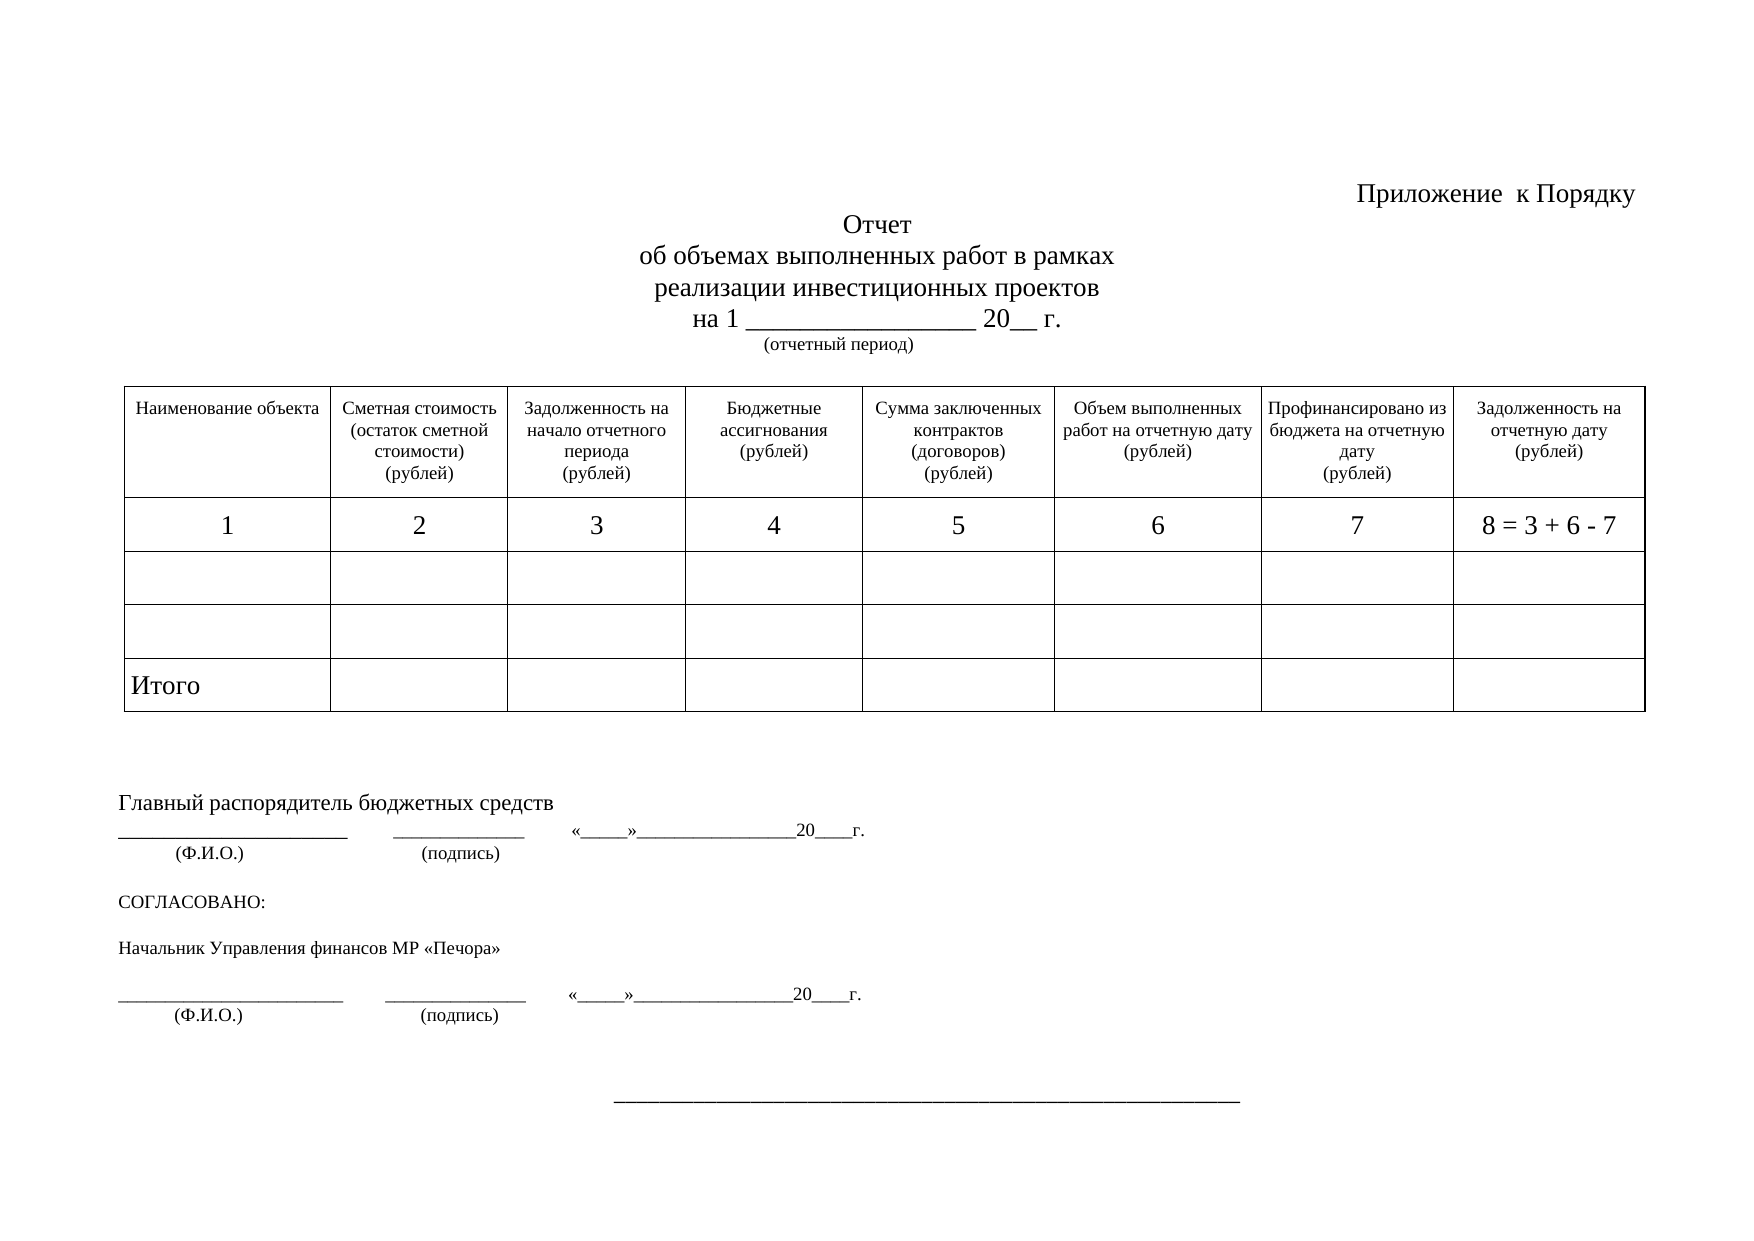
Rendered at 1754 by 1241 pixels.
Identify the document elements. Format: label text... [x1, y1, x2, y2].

table_cell [508, 659, 685, 711]
table_cell [125, 605, 330, 658]
table_cell [125, 552, 330, 604]
text _______________________________________________________ [118, 1078, 1636, 1107]
text ____________________ ______________ «_____»_________________20____г. [118, 815, 1636, 842]
table_header Сметная стоимость (остаток сметной стоимости) (рублей) [331, 387, 507, 497]
table_cell 5 [863, 498, 1054, 551]
text Приложение к Порядку [118, 177, 1636, 208]
text Начальник Управления финансов МР «Печора» [118, 937, 1636, 958]
table_header Бюджетные ассигнования (рублей) [686, 387, 862, 497]
table_cell [863, 659, 1054, 711]
table_cell [863, 605, 1054, 658]
table_cell 7 [1262, 498, 1453, 551]
table_cell [1055, 605, 1261, 658]
table_cell [1055, 659, 1261, 711]
table_cell [686, 659, 862, 711]
text Главный распорядитель бюджетных средств [118, 789, 1636, 815]
table_cell 3 [508, 498, 685, 551]
table_header Наименование объекта [125, 387, 330, 497]
table_cell [1262, 659, 1453, 711]
table_cell [1454, 659, 1644, 711]
text (Ф.И.О.) (подпись) [118, 1004, 1636, 1026]
table_cell [686, 552, 862, 604]
table_cell [331, 552, 507, 604]
table_header Задолженность на отчетную дату (рублей) [1454, 387, 1644, 497]
table_cell [1262, 605, 1453, 658]
table_cell [508, 605, 685, 658]
text Отчет [118, 208, 1636, 239]
table_cell 8 = 3 + 6 - 7 [1454, 498, 1644, 551]
table_cell [331, 659, 507, 711]
table_cell Итого [125, 659, 330, 711]
table_cell [1055, 552, 1261, 604]
table_cell [1262, 552, 1453, 604]
table_cell 4 [686, 498, 862, 551]
text реализации инвестиционных проектов [118, 271, 1636, 302]
table_cell [508, 552, 685, 604]
text ________________________ _______________ «_____»_________________20____г. [118, 982, 1636, 1004]
table_header Профинансировано из бюджета на отчетную дату (рублей) [1262, 387, 1453, 497]
text СОГЛАСОВАНО: [118, 891, 1636, 913]
table_cell 1 [125, 498, 330, 551]
table_cell [331, 605, 507, 658]
table_cell [1454, 605, 1644, 658]
table_header Объем выполненных работ на отчетную дату (рублей) [1055, 387, 1261, 497]
table_cell [686, 605, 862, 658]
text (отчетный период) [118, 333, 1636, 354]
table_cell 6 [1055, 498, 1261, 551]
table_header Сумма заключенных контрактов (договоров) (рублей) [863, 387, 1054, 497]
text (Ф.И.О.) (подпись) [118, 842, 1636, 863]
table_cell [1454, 552, 1644, 604]
text об объемах выполненных работ в рамках [118, 239, 1636, 271]
text на 1 _________________ 20__ г. [118, 302, 1636, 333]
table_header Задолженность на начало отчетного периода (рублей) [508, 387, 685, 497]
table_cell [863, 552, 1054, 604]
table_cell 2 [331, 498, 507, 551]
